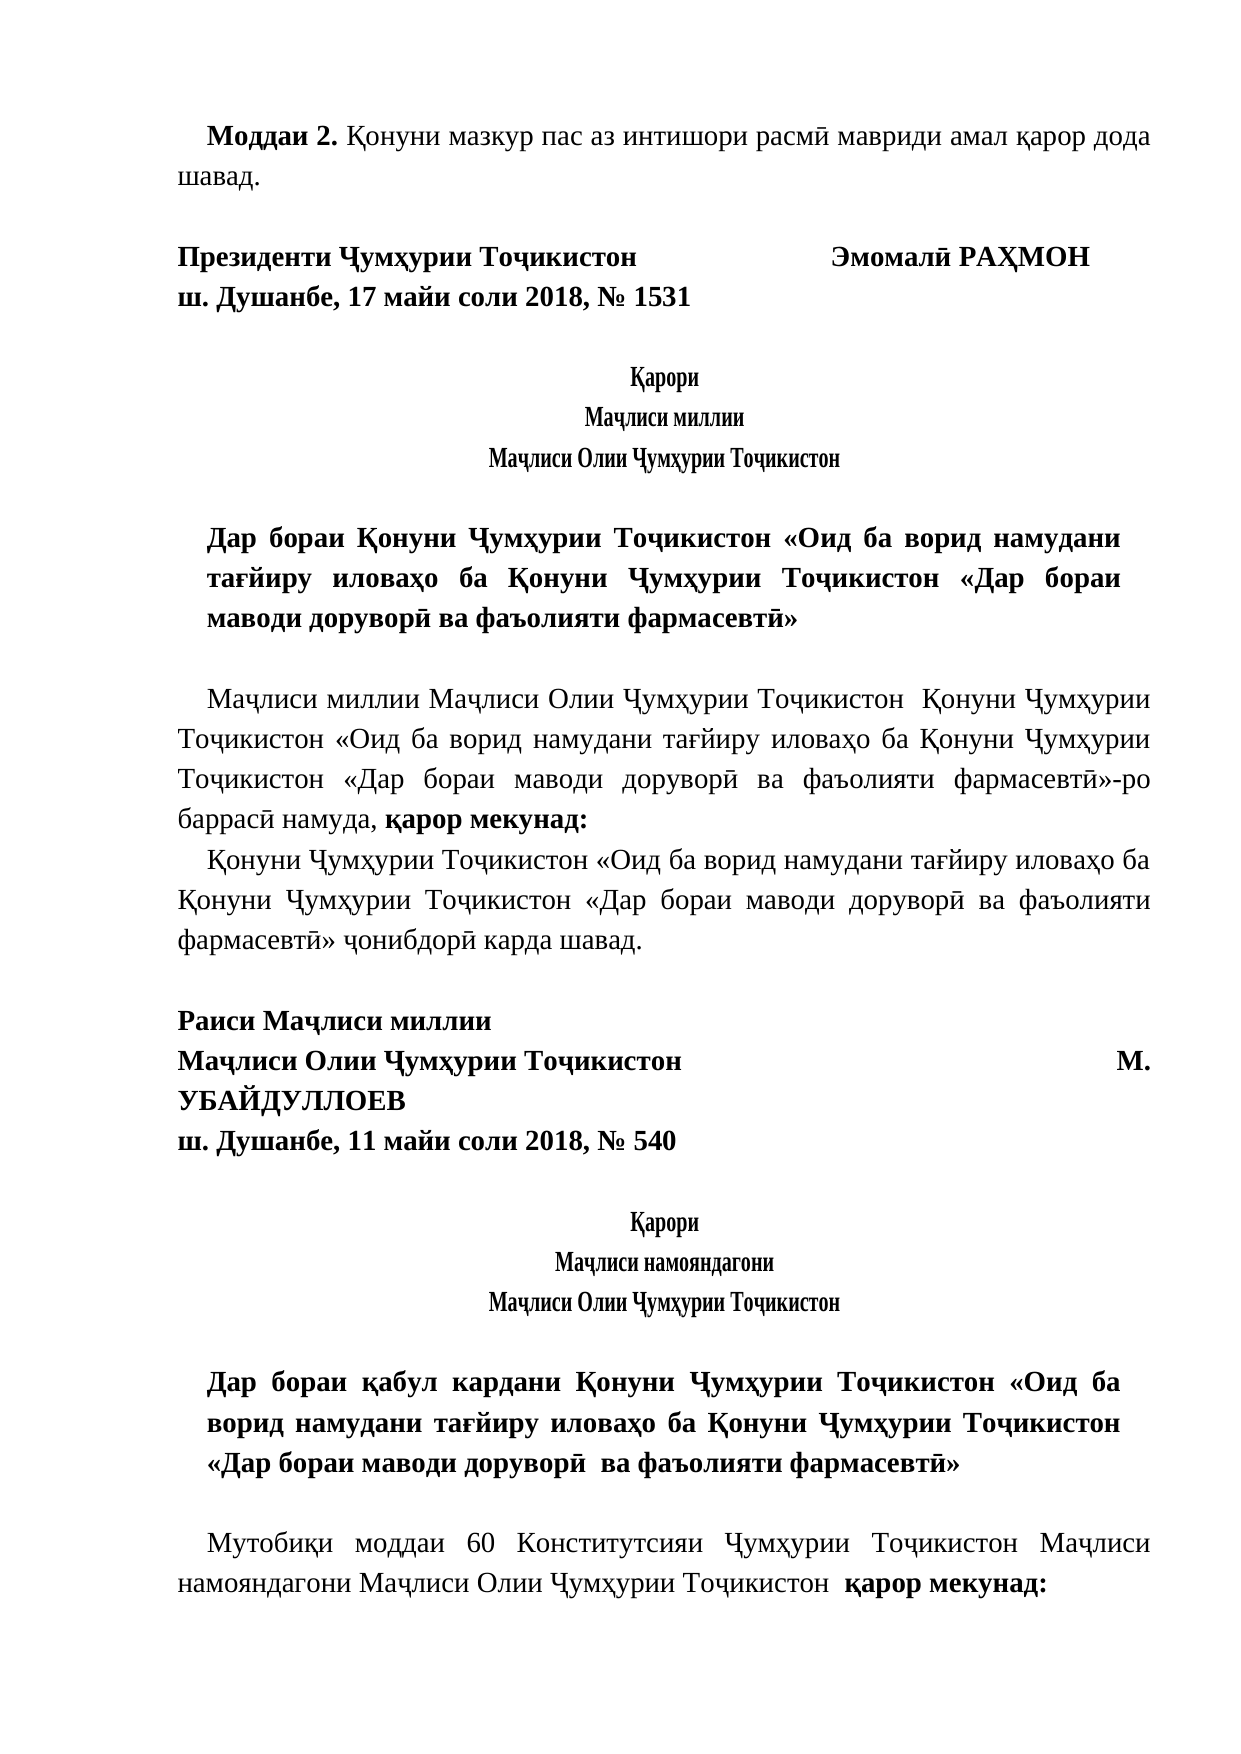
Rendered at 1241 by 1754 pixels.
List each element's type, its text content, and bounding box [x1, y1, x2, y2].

text ш. Душанбе, 17 майи соли 2018, № 1531 [177, 279, 1152, 312]
text ш. Душанбе, 11 майи соли 2018, № 540 [177, 1123, 1152, 1157]
text Президенти Ҷумҳурии Тоҷикистон Эмомалӣ Раҳмон [177, 239, 1152, 272]
text Маҷлиси миллии Маҷлиси Олии Ҷумҳурии Тоҷикистон Қонуни Ҷумҳурии Тоҷикистон «Оид ба ворид намудани тағйиру иловаҳо ба Қонуни Ҷумҳурии Тоҷикистон «Дар бораи маводи доруворӣ ва фаъолияти фармасевтӣ»-ро баррасӣ намуда, қарор мекунад: [177, 681, 1152, 835]
text Раиси Маҷлиси миллии [177, 1003, 1152, 1036]
text Дар бораи қабул кардани Қонуни Ҷумҳурии Тоҷикистон «Оид ба ворид намудани тағйиру иловаҳо ба Қонуни Ҷумҳурии Тоҷикистон «Дар бораи маводи доруворӣ ва фаъолияти фармасевтӣ» [207, 1364, 1122, 1478]
text Моддаи 2. Қонуни мазкур пас аз интишори расмӣ мавриди амал қарор дода шавад. [177, 118, 1152, 192]
text Маҷлиси Олии Ҷумҳурии Тоҷикистон [177, 440, 1152, 473]
text Маҷлиси миллии [177, 399, 1152, 433]
text Қарори [177, 1204, 1152, 1237]
text Маҷлиси Олии Ҷумҳурии Тоҷикистон [177, 1284, 1152, 1318]
text Дар бораи Қонуни Ҷумҳурии Тоҷикистон «Оид ба ворид намудани тағйиру иловаҳо ба Қонуни Ҷумҳурии Тоҷикистон «Дар бораи маводи доруворӣ ва фаъолияти фармасевтӣ» [207, 520, 1122, 634]
text Қонуни Ҷумҳурии Тоҷикистон «Оид ба ворид намудани тағйиру иловаҳо ба Қонуни Ҷумҳурии Тоҷикистон «Дар бораи маводи доруворӣ ва фаъолияти фармасевтӣ» ҷонибдорӣ карда шавад. [177, 842, 1152, 956]
text Мутобиқи моддаи 60 Конститутсияи Ҷумҳурии Тоҷикистон Маҷлиси намояндагони Маҷлиси Олии Ҷумҳурии Тоҷикистон қарор мекунад: [177, 1525, 1152, 1599]
text Маҷлиси Олии Ҷумҳурии Тоҷикистон М. УБАЙДУЛЛОЕВ [177, 1043, 1152, 1117]
text Қарори [177, 359, 1152, 393]
text Маҷлиси намояндагони [177, 1244, 1152, 1277]
